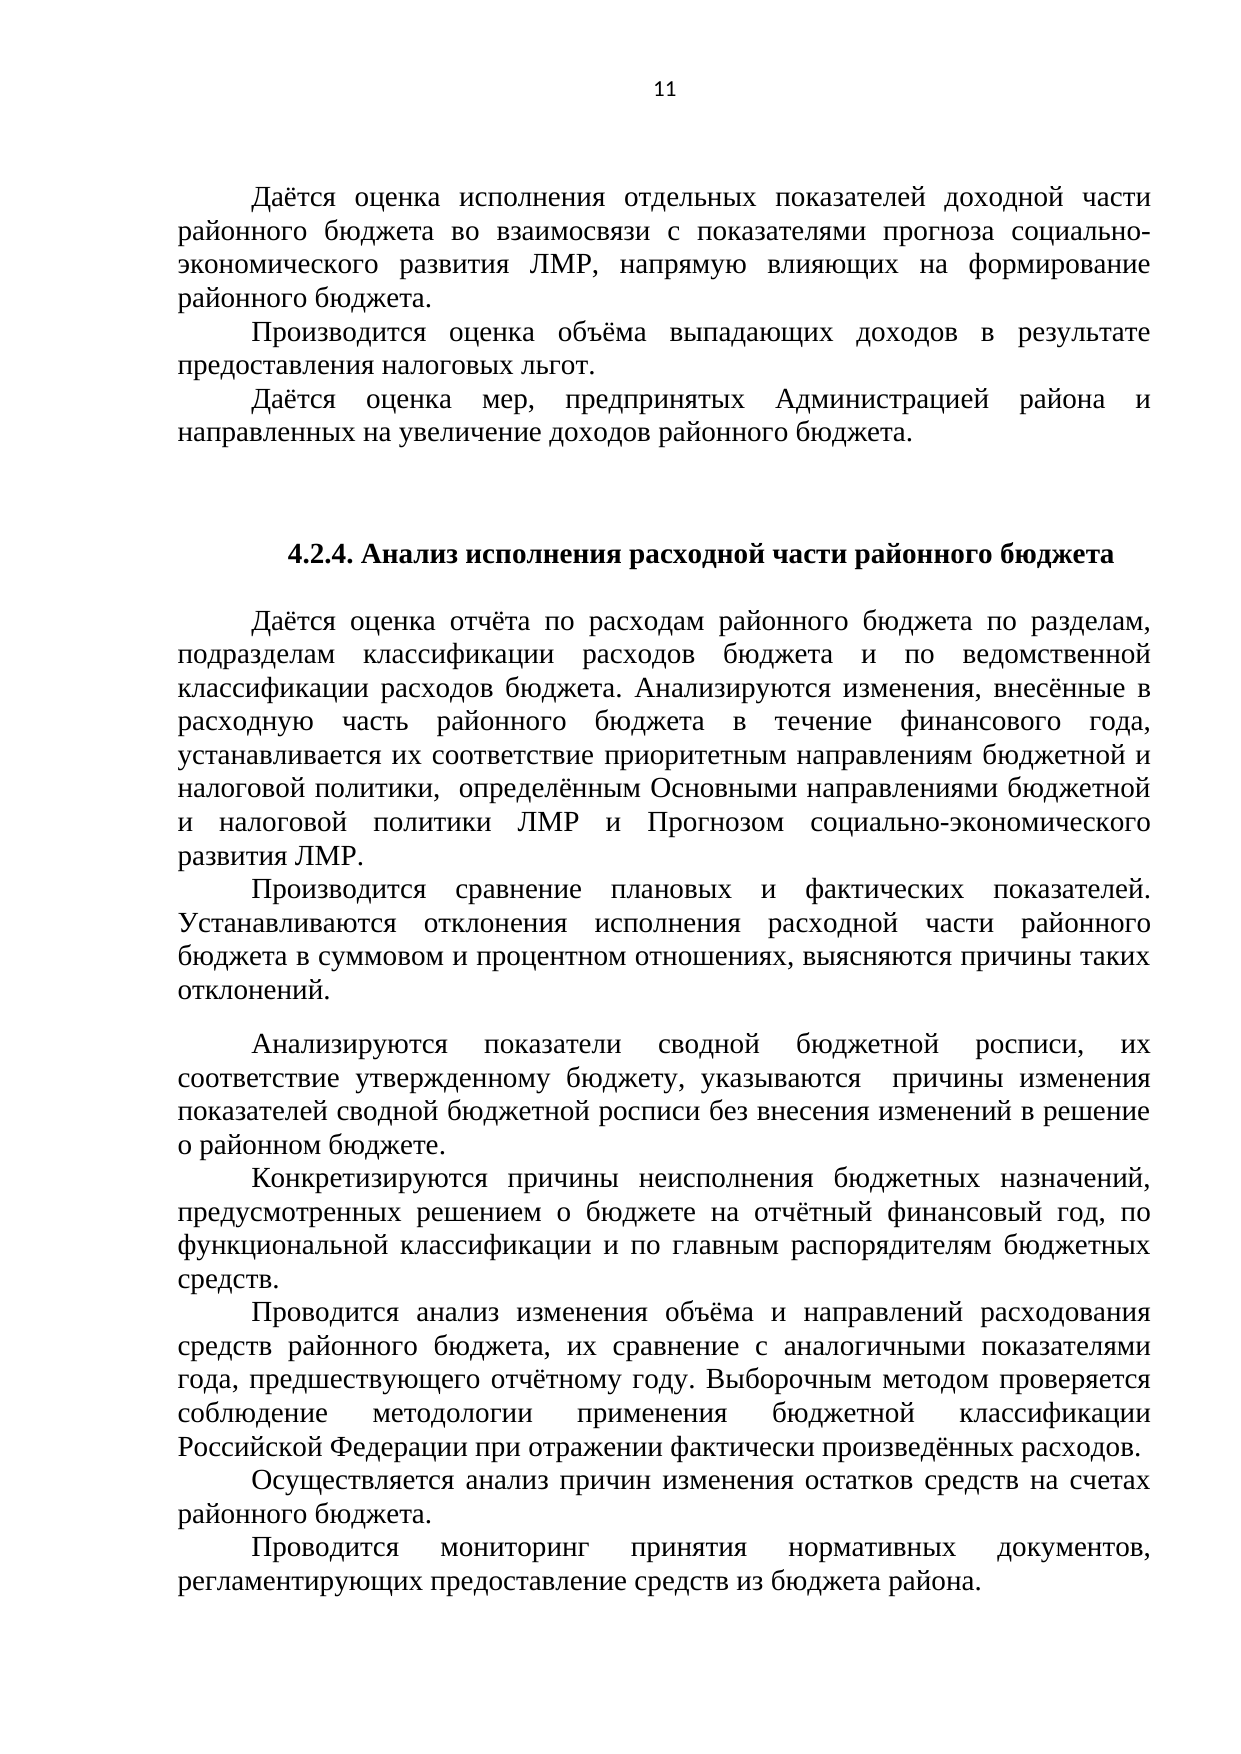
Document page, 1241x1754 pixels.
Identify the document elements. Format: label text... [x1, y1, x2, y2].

text Проводится мониторинг принятия нормативных документов, регламентирующих предоставление средств из бюджета района. [177, 1529, 1152, 1596]
text Осуществляется анализ причин изменения остатков средств на счетах районного бюджета. [177, 1462, 1152, 1529]
text Даётся оценка отчёта по расходам районного бюджета по разделам, подразделам классификации расходов бюджета и по ведомственной классификации расходов бюджета. Анализируются изменения, внесённые в расходную часть районного бюджета в течение финансового года, устанавливается их соответствие приоритетным направлениям бюджетной и налоговой политики, определённым Основными направлениями бюджетной и налоговой политики ЛМР и Прогнозом социально-экономического развития ЛМР. [177, 603, 1152, 871]
text Конкретизируются причины неисполнения бюджетных назначений, предусмотренных решением о бюджете на отчётный финансовый год, по функциональной классификации и по главным распорядителям бюджетных средств. [177, 1160, 1152, 1294]
text Даётся оценка мер, предпринятых Администрацией района и направленных на увеличение доходов районного бюджета. [177, 381, 1152, 448]
text Производится сравнение плановых и фактических показателей. Устанавливаются отклонения исполнения расходной части районного бюджета в суммовом и процентном отношениях, выясняются причины таких отклонений. [177, 871, 1152, 1005]
text Проводится анализ изменения объёма и направлений расходования средств районного бюджета, их сравнение с аналогичными показателями года, предшествующего отчётному году. Выборочным методом проверяется соблюдение методологии применения бюджетной классификации Российской Федерации при отражении фактически произведённых расходов. [177, 1294, 1152, 1462]
text Даётся оценка исполнения отдельных показателей доходной части районного бюджета во взаимосвязи с показателями прогноза социально-экономического развития ЛМР, напрямую влияющих на формирование районного бюджета. [177, 179, 1152, 314]
text Производится оценка объёма выпадающих доходов в результате предоставления налоговых льгот. [177, 314, 1152, 381]
text Анализируются показатели сводной бюджетной росписи, их соответствие утвержденному бюджету, указываются причины изменения показателей сводной бюджетной росписи без внесения изменений в решение о районном бюджете. [177, 1026, 1152, 1160]
text 4.2.4. Анализ исполнения расходной части районного бюджета [177, 536, 1152, 569]
